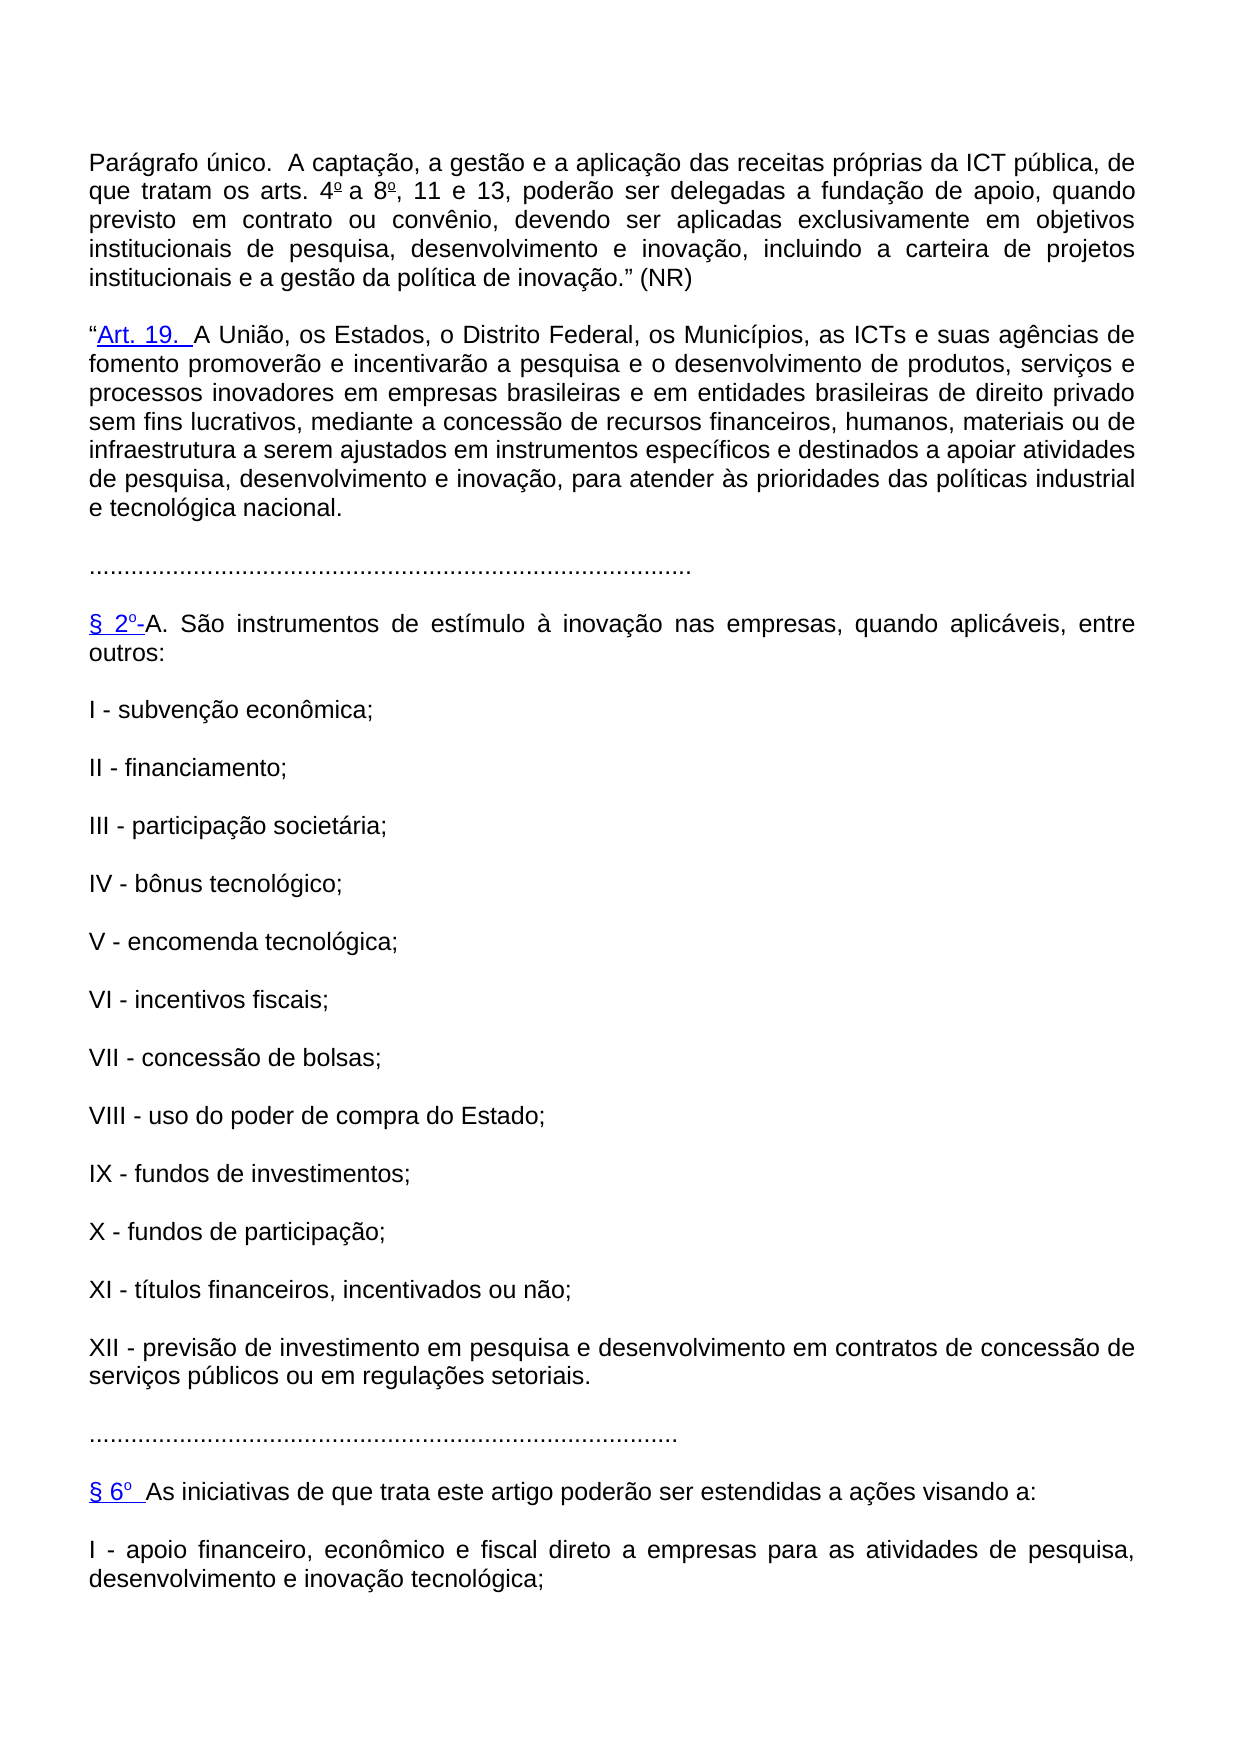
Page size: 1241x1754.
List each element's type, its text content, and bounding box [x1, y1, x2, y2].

text I - subvenção econômica; [89, 696, 1137, 724]
text V - encomenda tecnológica; [89, 927, 1137, 956]
text XII - previsão de investimento em pesquisa e desenvolvimento em contratos de concessão de serviços públicos ou em regulações setoriais. [89, 1333, 1137, 1390]
text ....................................................................................... [89, 551, 1137, 580]
text XI - títulos financeiros, incentivados ou não; [89, 1275, 1137, 1303]
text IV - bônus tecnológico; [89, 869, 1137, 898]
text § 6o As iniciativas de que trata este artigo poderão ser estendidas a ações visando a: [89, 1477, 1137, 1506]
text VIII - uso do poder de compra do Estado; [89, 1101, 1137, 1130]
text II - financiamento; [89, 753, 1137, 782]
text § 2o-A. São instrumentos de estímulo à inovação nas empresas, quando aplicáveis, entre outros: [89, 609, 1137, 666]
text III - participação societária; [89, 811, 1137, 840]
text VII - concessão de bolsas; [89, 1043, 1137, 1072]
text “Art. 19. A União, os Estados, o Distrito Federal, os Municípios, as ICTs e suas agências de fomento promoverão e incentivarão a pesquisa e o desenvolvimento de produtos, serviços e processos inovadores em empresas brasileiras e em entidades brasileiras de direito privado sem fins lucrativos, mediante a concessão de recursos financeiros, humanos, materiais ou de infraestrutura a serem ajustados em instrumentos específicos e destinados a apoiar atividades de pesquisa, desenvolvimento e inovação, para atender às prioridades das políticas industrial e tecnológica nacional. [89, 321, 1137, 522]
text ..................................................................................... [89, 1419, 1137, 1448]
text Parágrafo único. A captação, a gestão e a aplicação das receitas próprias da ICT pública, de que tratam os arts. 4o a 8o, 11 e 13, poderão ser delegadas a fundação de apoio, quando previsto em contrato ou convênio, devendo ser aplicadas exclusivamente em objetivos institucionais de pesquisa, desenvolvimento e inovação, incluindo a carteira de projetos institucionais e a gestão da política de inovação.” (NR) [89, 148, 1137, 291]
text IX - fundos de investimentos; [89, 1159, 1137, 1188]
text VI - incentivos fiscais; [89, 985, 1137, 1014]
text I - apoio financeiro, econômico e fiscal direto a empresas para as atividades de pesquisa, desenvolvimento e inovação tecnológica; [89, 1535, 1137, 1593]
text X - fundos de participação; [89, 1217, 1137, 1246]
